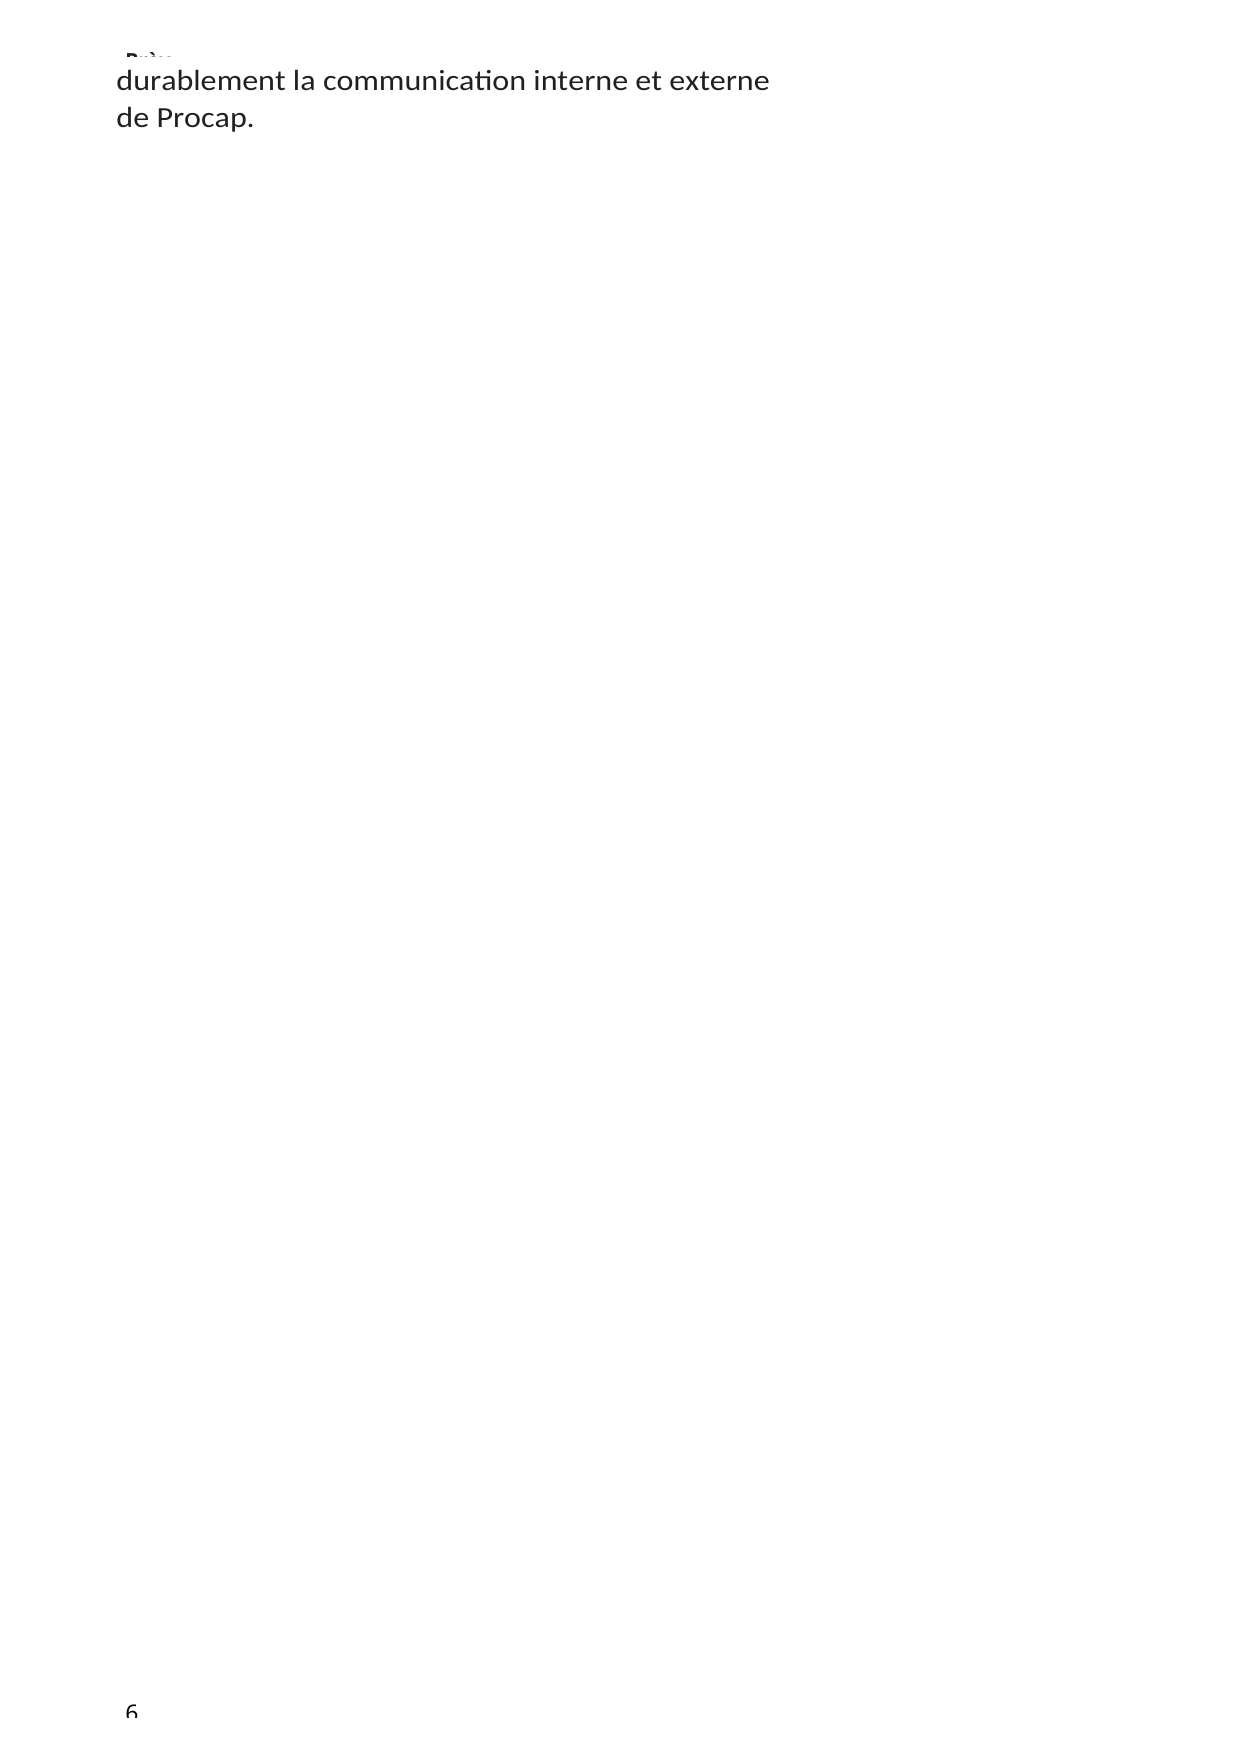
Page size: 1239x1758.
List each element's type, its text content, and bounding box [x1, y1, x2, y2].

text durablement la communication interne et externe de Procap. [116, 62, 773, 135]
